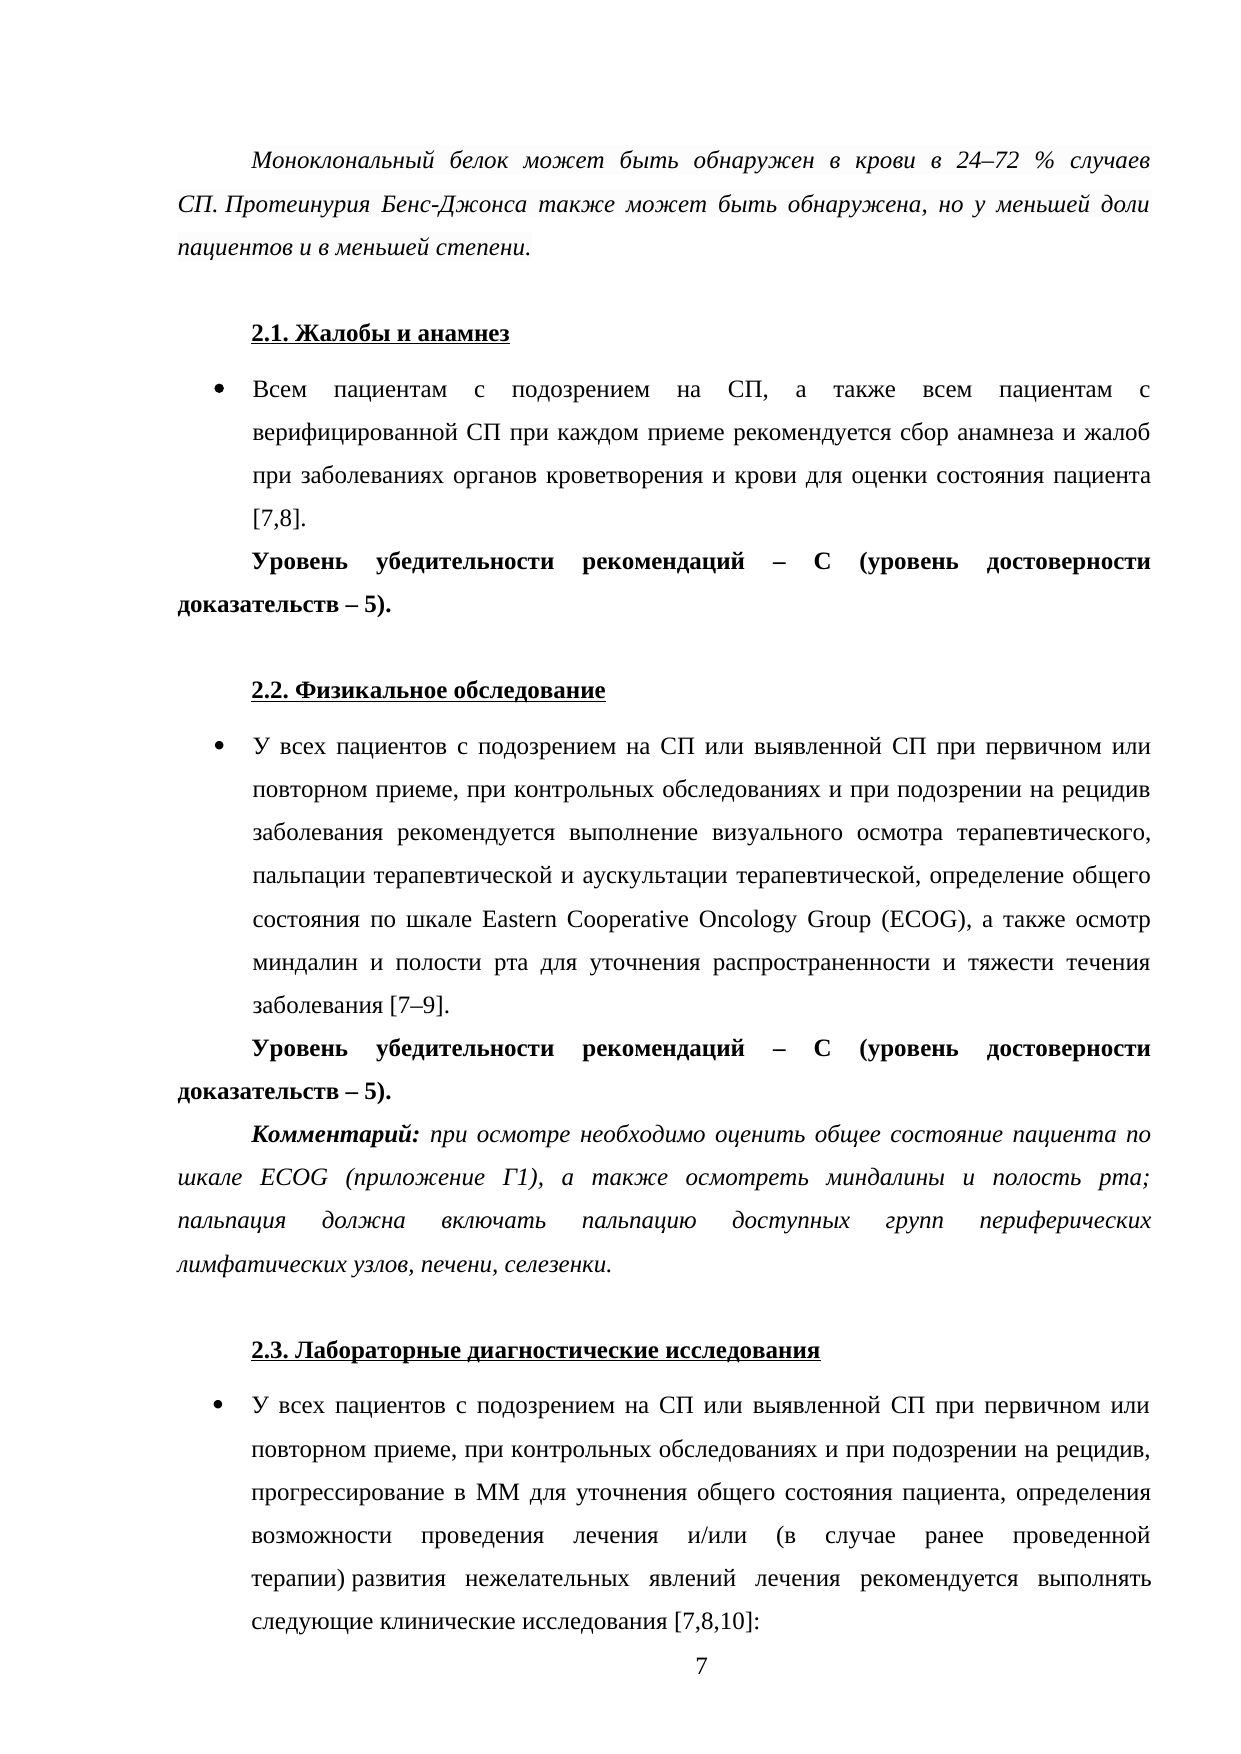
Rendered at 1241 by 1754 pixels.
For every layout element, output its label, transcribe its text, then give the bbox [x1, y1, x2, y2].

subtitle 2.2. Физикальное обследование [177, 676, 1152, 704]
list У всех пациентов с подозрением на СП или выявленной СП при первичном или повторном приеме, при контрольных обследованиях и при подозрении на рецидив заболевания рекомендуется выполнение визуального осмотра терапевтического, пальпации терапевтической и аускультации терапевтической, определение общего состояния по шкале Eastern Cooperative Oncology Group (ECOG), а также осмотр миндалин и полости рта для уточнения распространенности и тяжести течения заболевания [7–9]. [215, 731, 1152, 1019]
list У всех пациентов с подозрением на СП или выявленной СП при первичном или повторном приеме, при контрольных обследованиях и при подозрении на рецидив, прогрессирование в ММ для уточнения общего состояния пациента, определения возможности проведения лечения и/или (в случае ранее проведенной терапии) развития нежелательных явлений лечения рекомендуется выполнять следующие клинические исследования [7,8,10]: [213, 1391, 1152, 1635]
list Всем пациентам с подозрением на СП, а также всем пациентам с верифицированной СП при каждом приеме рекомендуется сбор анамнеза и жалоб при заболеваниях органов кроветворения и крови для оценки состояния пациента [7,8]. [215, 374, 1152, 532]
text Комментарий: при осмотре необходимо оценить общее состояние пациента по шкале ECOG (приложение Г1), а также осмотреть миндалины и полость рта; пальпация должна включать пальпацию доступных групп периферических лимфатических узлов, печени, селезенки. [177, 1119, 1152, 1277]
list Уровень убедительности рекомендаций – С (уровень достоверности доказательств – 5). [177, 546, 1152, 618]
subtitle 2.1. Жалобы и анамнез [177, 318, 1152, 347]
subtitle 2.3. Лабораторные диагностические исследования [177, 1335, 1152, 1364]
text Моноклональный белок может быть обнаружен в крови в 24–72 % случаев СП. Протеинурия Бенс-Джонса также может быть обнаружена, но у меньшей доли пациентов и в меньшей степени. [177, 146, 1152, 189]
text Уровень убедительности рекомендаций – С (уровень достоверности доказательств – 5). [177, 1033, 1152, 1105]
text Моноклональный белок может быть обнаружен в крови в 24–72 % случаев СП. Протеинурия Бенс-Джонса также может быть обнаружена, но у меньшей доли пациентов и в меньшей степени. [177, 217, 1152, 261]
